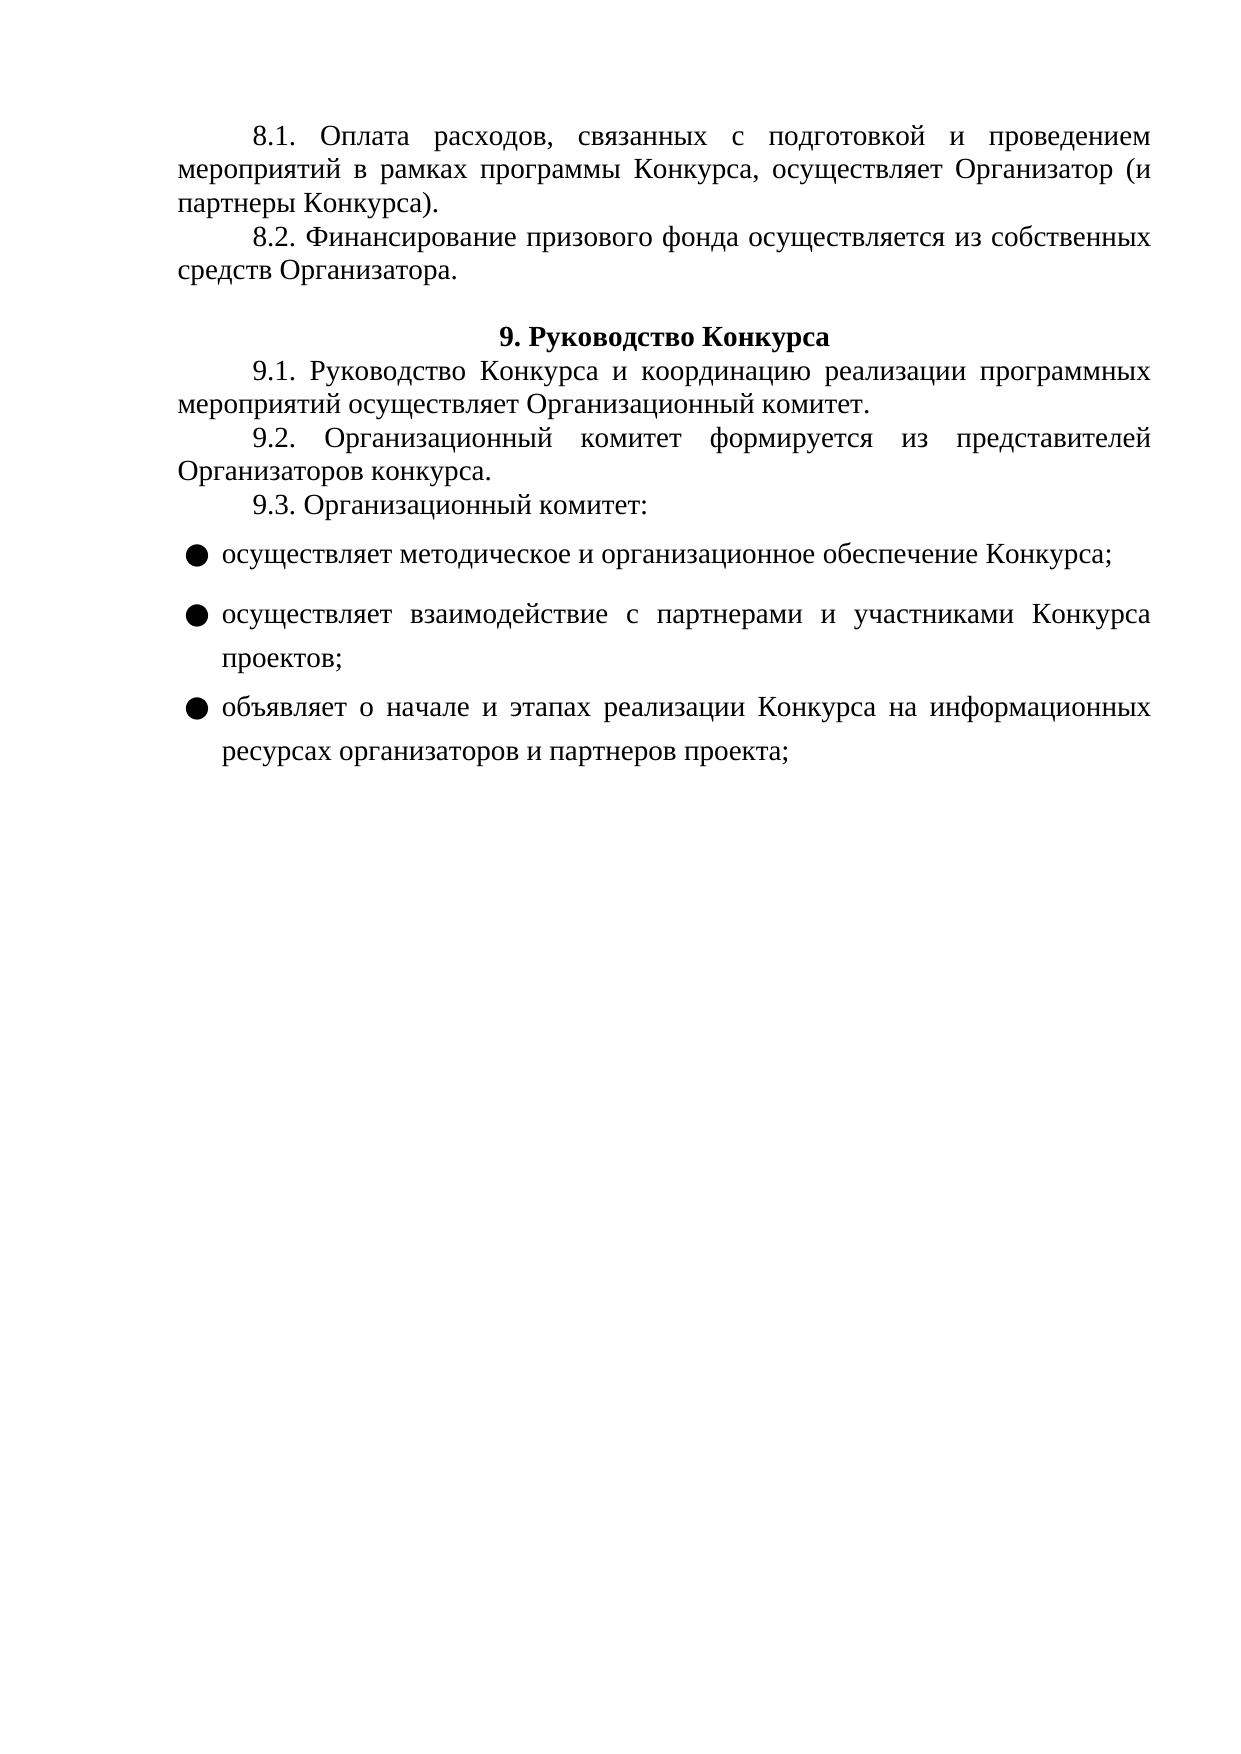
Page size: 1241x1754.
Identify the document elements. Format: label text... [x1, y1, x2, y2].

list объявляет о начале и этапах реализации Конкурса на информационных ресурсах организаторов и партнеров проекта; [184, 674, 1152, 767]
text 9.1. Руководство Конкурса и координацию реализации программных мероприятий осуществляет Организационный комитет. [177, 353, 1152, 420]
text 8.2. Финансирование призового фонда осуществляется из собственных средств Организатора. [177, 219, 1152, 286]
list осуществляет взаимодействие с партнерами и участниками Конкурса проектов; [184, 580, 1152, 674]
text 8.1. Оплата расходов, связанных с подготовкой и проведением мероприятий в рамках программы Конкурса, осуществляет Организатор (и партнеры Конкурса). [177, 118, 1152, 219]
list осуществляет методическое и организационное обеспечение Конкурса; [184, 521, 1152, 580]
text 9.2. Организационный комитет формируется из представителей Организаторов конкурса. [177, 420, 1152, 487]
text 9.3. Организационный комитет: [177, 487, 1152, 521]
text 9. Руководство Конкурса [177, 319, 1152, 353]
